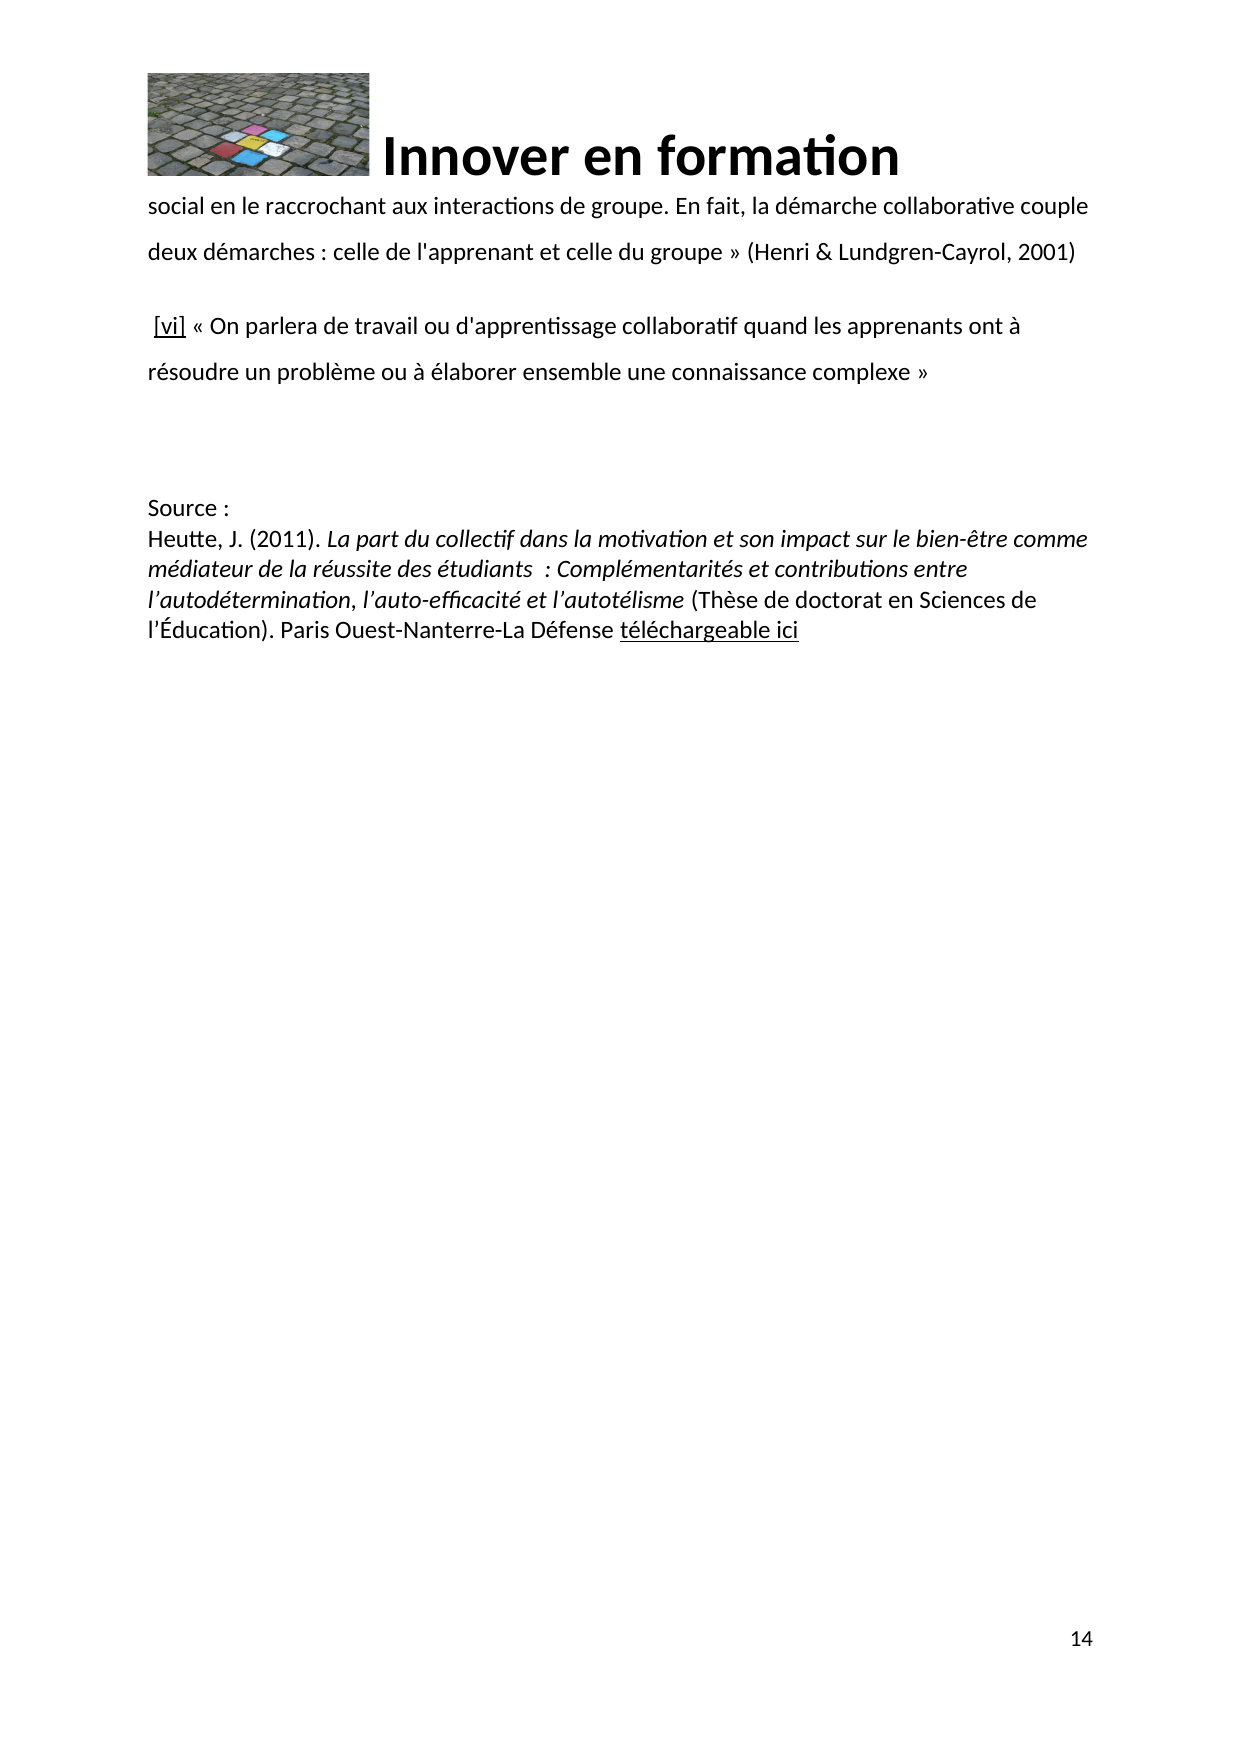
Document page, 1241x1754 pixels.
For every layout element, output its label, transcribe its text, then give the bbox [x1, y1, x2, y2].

picture [147, 73, 370, 176]
text [vi] « On parlera de travail ou d'apprentissage collaboratif quand les apprenants ont à résoudre un problème ou à élaborer ensemble une connaissance complexe » [148, 311, 1093, 387]
text Source : Heutte, J. (2011). La part du collectif dans la motivation et son impact sur le bien-être comme médiateur de la réussite des étudiants : Complémentarités et contributions entre l’autodétermination, l’auto-efficacité et l’autotélisme (Thèse de doctorat en Sciences de l’Éducation). Paris Ouest-Nanterre-La Défense téléchargeable ici [148, 492, 1093, 645]
